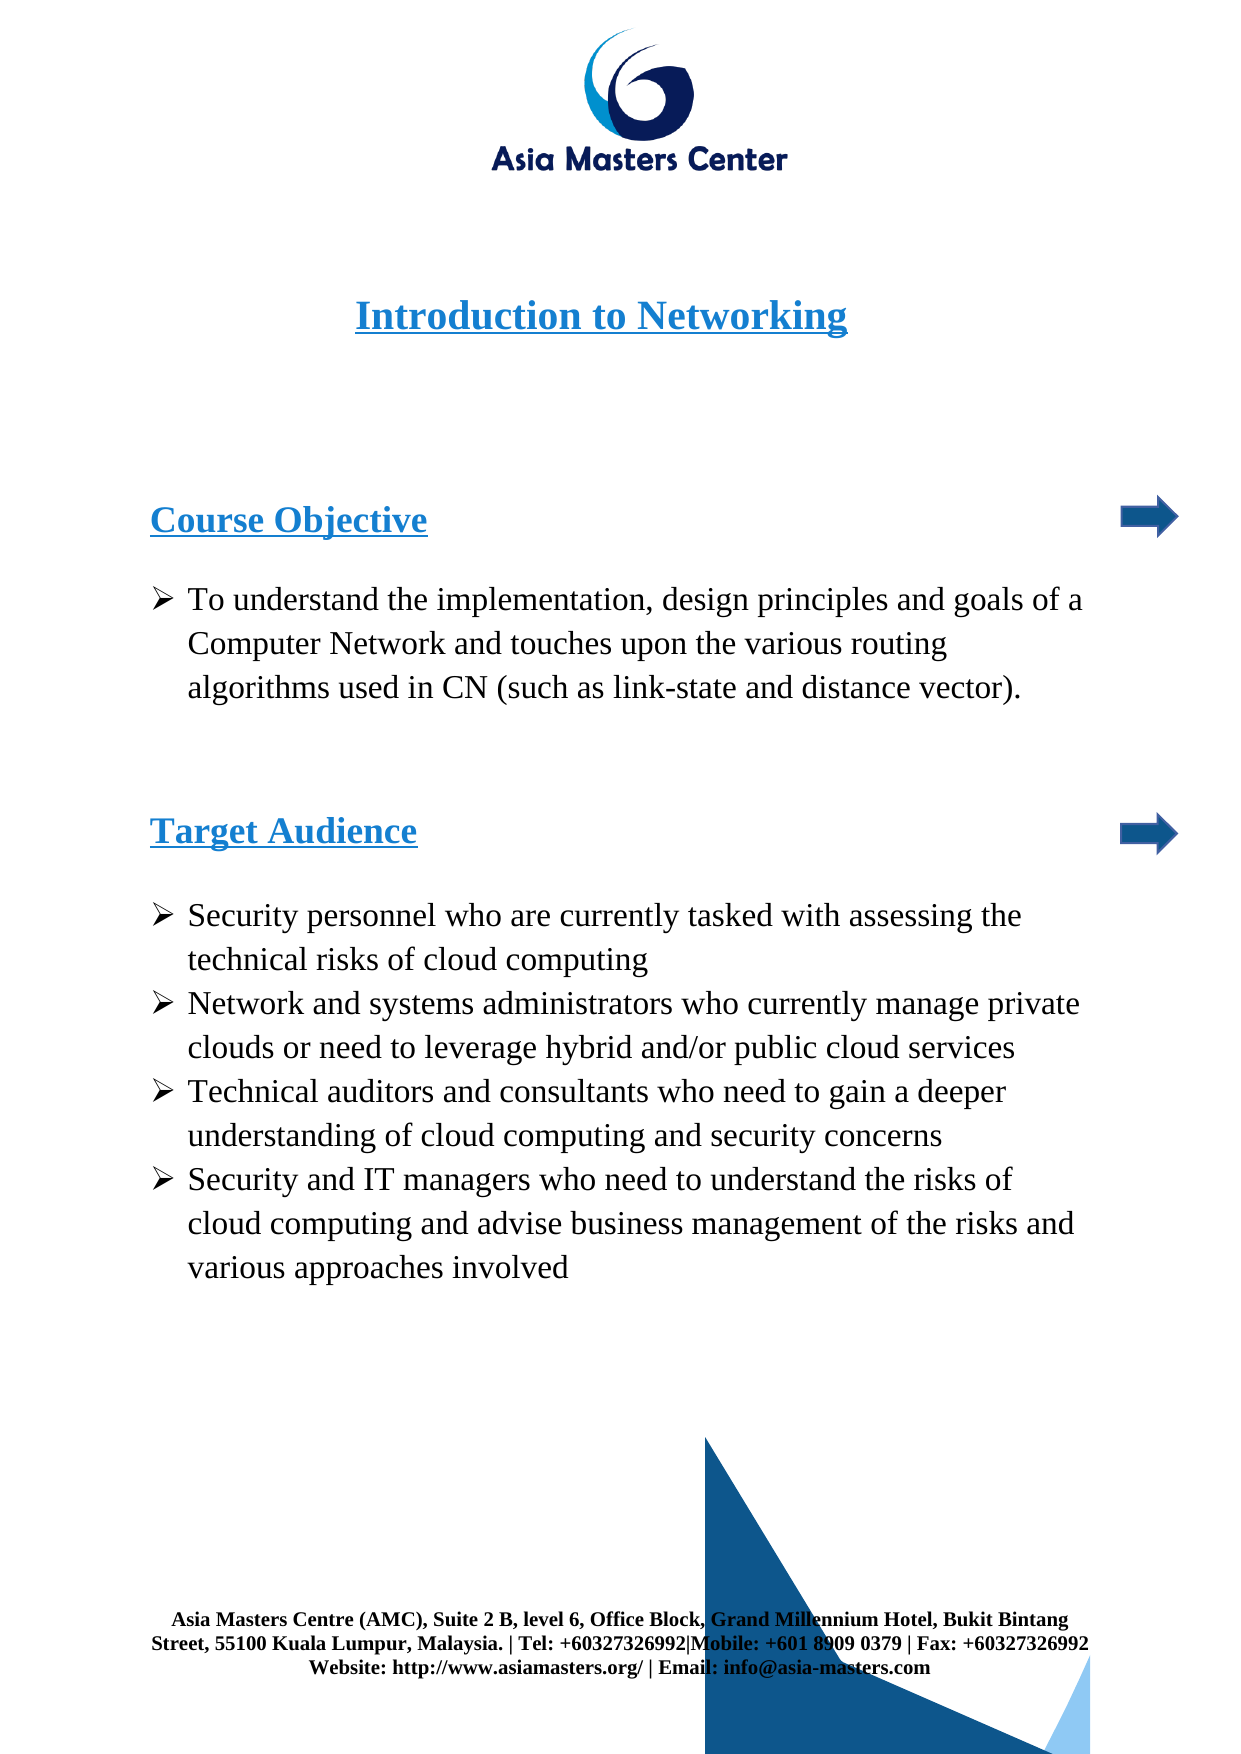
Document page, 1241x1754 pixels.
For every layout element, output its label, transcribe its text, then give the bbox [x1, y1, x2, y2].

list Security and IT managers who need to understand the risks of cloud computing and advise business management of the risks and various approaches involved [150, 1159, 1090, 1286]
picture [484, 0, 798, 221]
list To understand the implementation, design principles and goals of a Computer Network and touches upon the various routing algorithms used in CN (such as link-state and distance vector). [150, 579, 1090, 705]
list Technical auditors and consultants who need to gain a deeper understanding of cloud computing and security concerns [150, 1071, 1090, 1153]
list Network and systems administrators who currently manage private clouds or need to leverage hybrid and/or public cloud services [150, 983, 1090, 1065]
list Security personnel who are currently tasked with assessing the technical risks of cloud computing [150, 895, 1090, 977]
text Course Objective [150, 497, 1090, 541]
text Target Audience [150, 808, 1090, 852]
